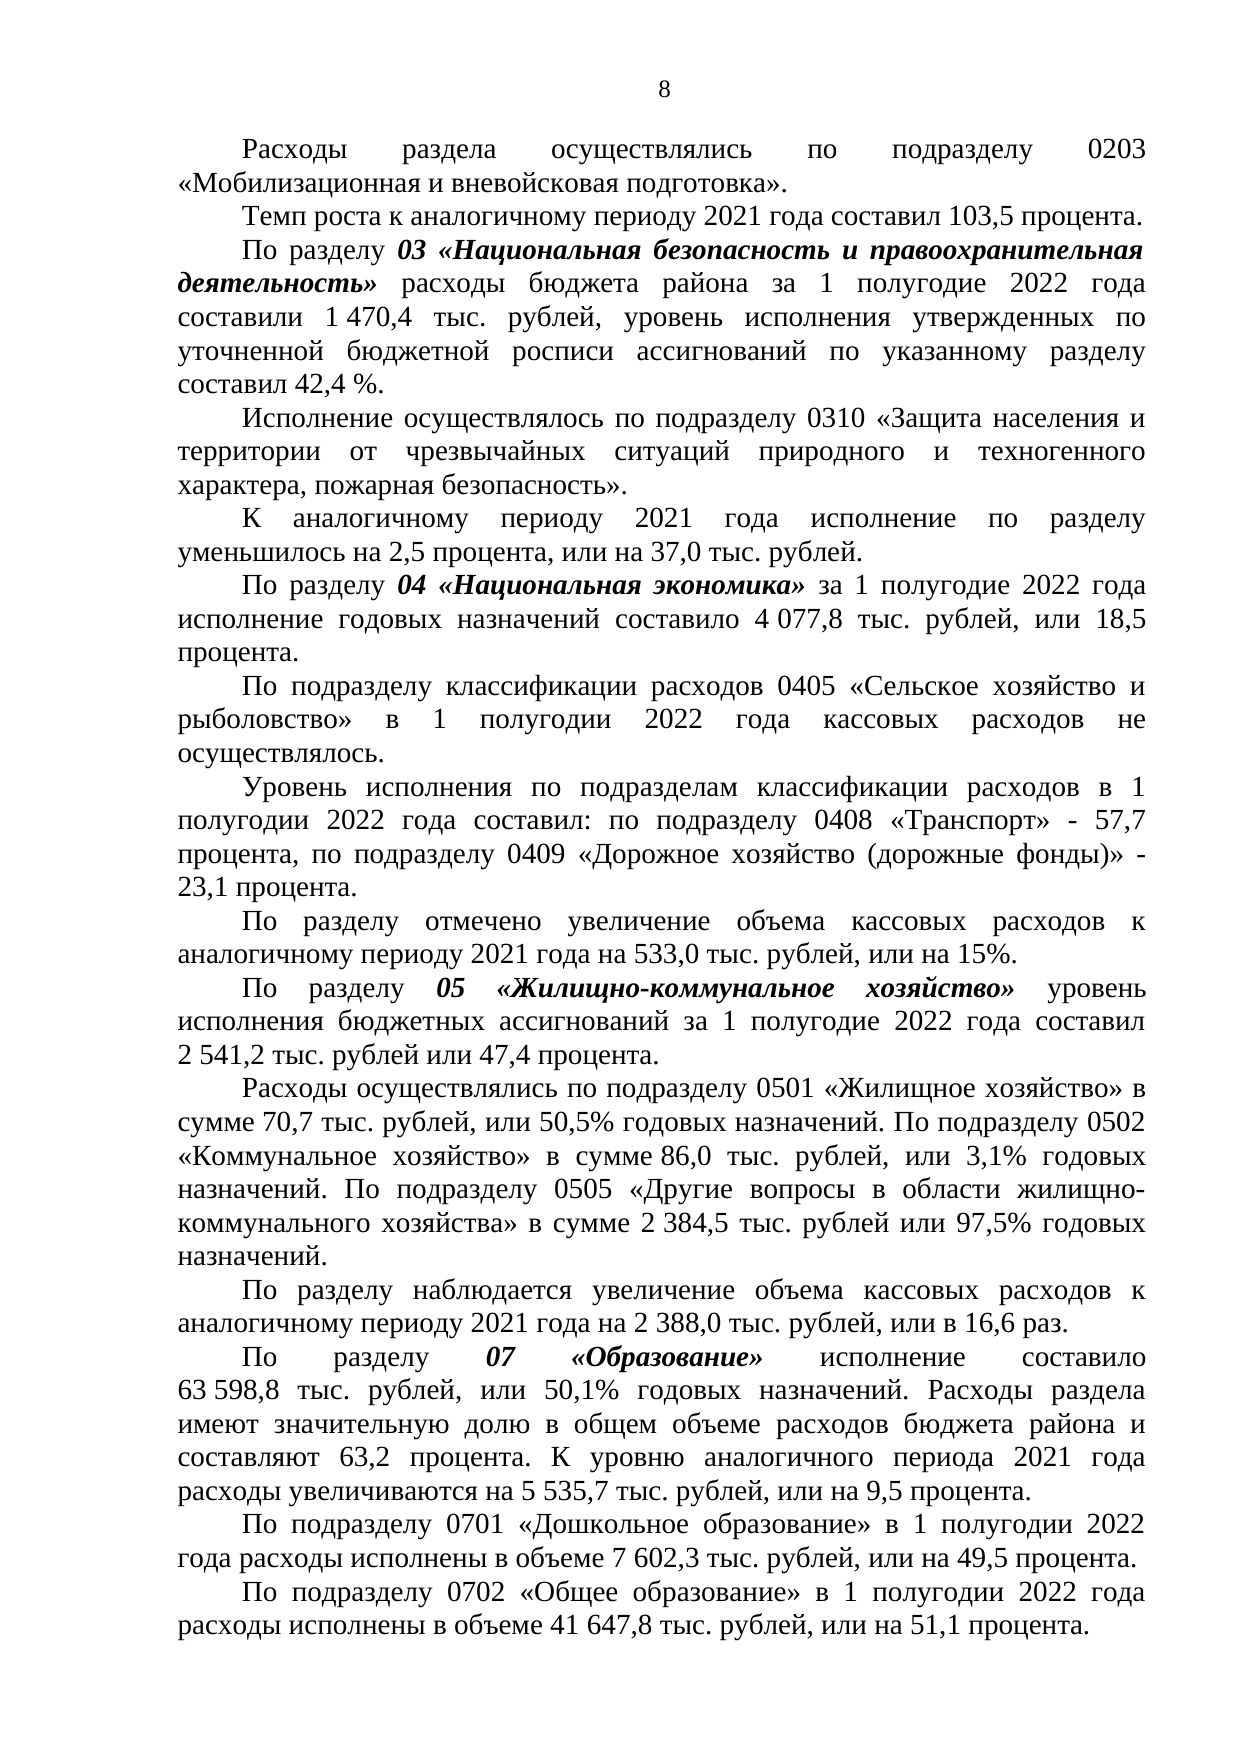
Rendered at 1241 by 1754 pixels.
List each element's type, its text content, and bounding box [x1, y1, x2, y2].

text По подразделу классификации расходов 0405 «Сельское хозяйство и рыболовство» в 1 полугодии 2022 года кассовых расходов не осуществлялось. [177, 668, 1147, 769]
text Темп роста к аналогичному периоду 2021 года составил 103,5 процента. [177, 198, 1147, 232]
text По разделу 07 «Образование» исполнение составило 63 598,8 тыс. рублей, или 50,1% годовых назначений. Расходы раздела имеют значительную долю в общем объеме расходов бюджета района и составляют 63,2 процента. К уровню аналогичного периода 2021 года расходы увеличиваются на 5 535,7 тыс. рублей, или на 9,5 процента. [177, 1339, 1147, 1507]
text К аналогичному периоду 2021 года исполнение по разделу уменьшилось на 2,5 процента, или на 37,0 тыс. рублей. [177, 500, 1147, 567]
text Уровень исполнения по подразделам классификации расходов в 1 полугодии 2022 года составил: по подразделу 0408 «Транспорт» - 57,7 процента, по подразделу 0409 «Дорожное хозяйство (дорожные фонды)» - 23,1 процента. [177, 769, 1147, 903]
text Исполнение осуществлялось по подразделу 0310 «Защита населения и территории от чрезвычайных ситуаций природного и техногенного характера, пожарная безопасность». [177, 400, 1147, 500]
text По разделу 03 «Национальная безопасность и правоохранительная деятельность» расходы бюджета района за 1 полугодие 2022 года составили 1 470,4 тыс. рублей, уровень исполнения утвержденных по уточненной бюджетной росписи ассигнований по указанному разделу составил 42,4 %. [177, 232, 1147, 400]
text По разделу 04 «Национальная экономика» за 1 полугодие 2022 года исполнение годовых назначений составило 4 077,8 тыс. рублей, или 18,5 процента. [177, 567, 1147, 668]
text По подразделу 0702 «Общее образование» в 1 полугодии 2022 года расходы исполнены в объеме 41 647,8 тыс. рублей, или на 51,1 процента. [177, 1574, 1147, 1641]
text Расходы осуществлялись по подразделу 0501 «Жилищное хозяйство» в сумме 70,7 тыс. рублей, или 50,5% годовых назначений. По подразделу 0502 «Коммунальное хозяйство» в сумме 86,0 тыс. рублей, или 3,1% годовых назначений. По подразделу 0505 «Другие вопросы в области жилищно-коммунального хозяйства» в сумме 2 384,5 тыс. рублей или 97,5% годовых назначений. [177, 1071, 1147, 1272]
text По разделу наблюдается увеличение объема кассовых расходов к аналогичному периоду 2021 года на 2 388,0 тыс. рублей, или в 16,6 раз. [177, 1272, 1147, 1339]
text Расходы раздела осуществлялись по подразделу 0203 «Мобилизационная и вневойсковая подготовка». [177, 131, 1147, 198]
text По разделу отмечено увеличение объема кассовых расходов к аналогичному периоду 2021 года на 533,0 тыс. рублей, или на 15%. [177, 903, 1147, 970]
text По разделу 05 «Жилищно-коммунальное хозяйство» уровень исполнения бюджетных ассигнований за 1 полугодие 2022 года составил 2 541,2 тыс. рублей или 47,4 процента. [177, 970, 1147, 1071]
text По подразделу 0701 «Дошкольное образование» в 1 полугодии 2022 года расходы исполнены в объеме 7 602,3 тыс. рублей, или на 49,5 процента. [177, 1507, 1147, 1574]
